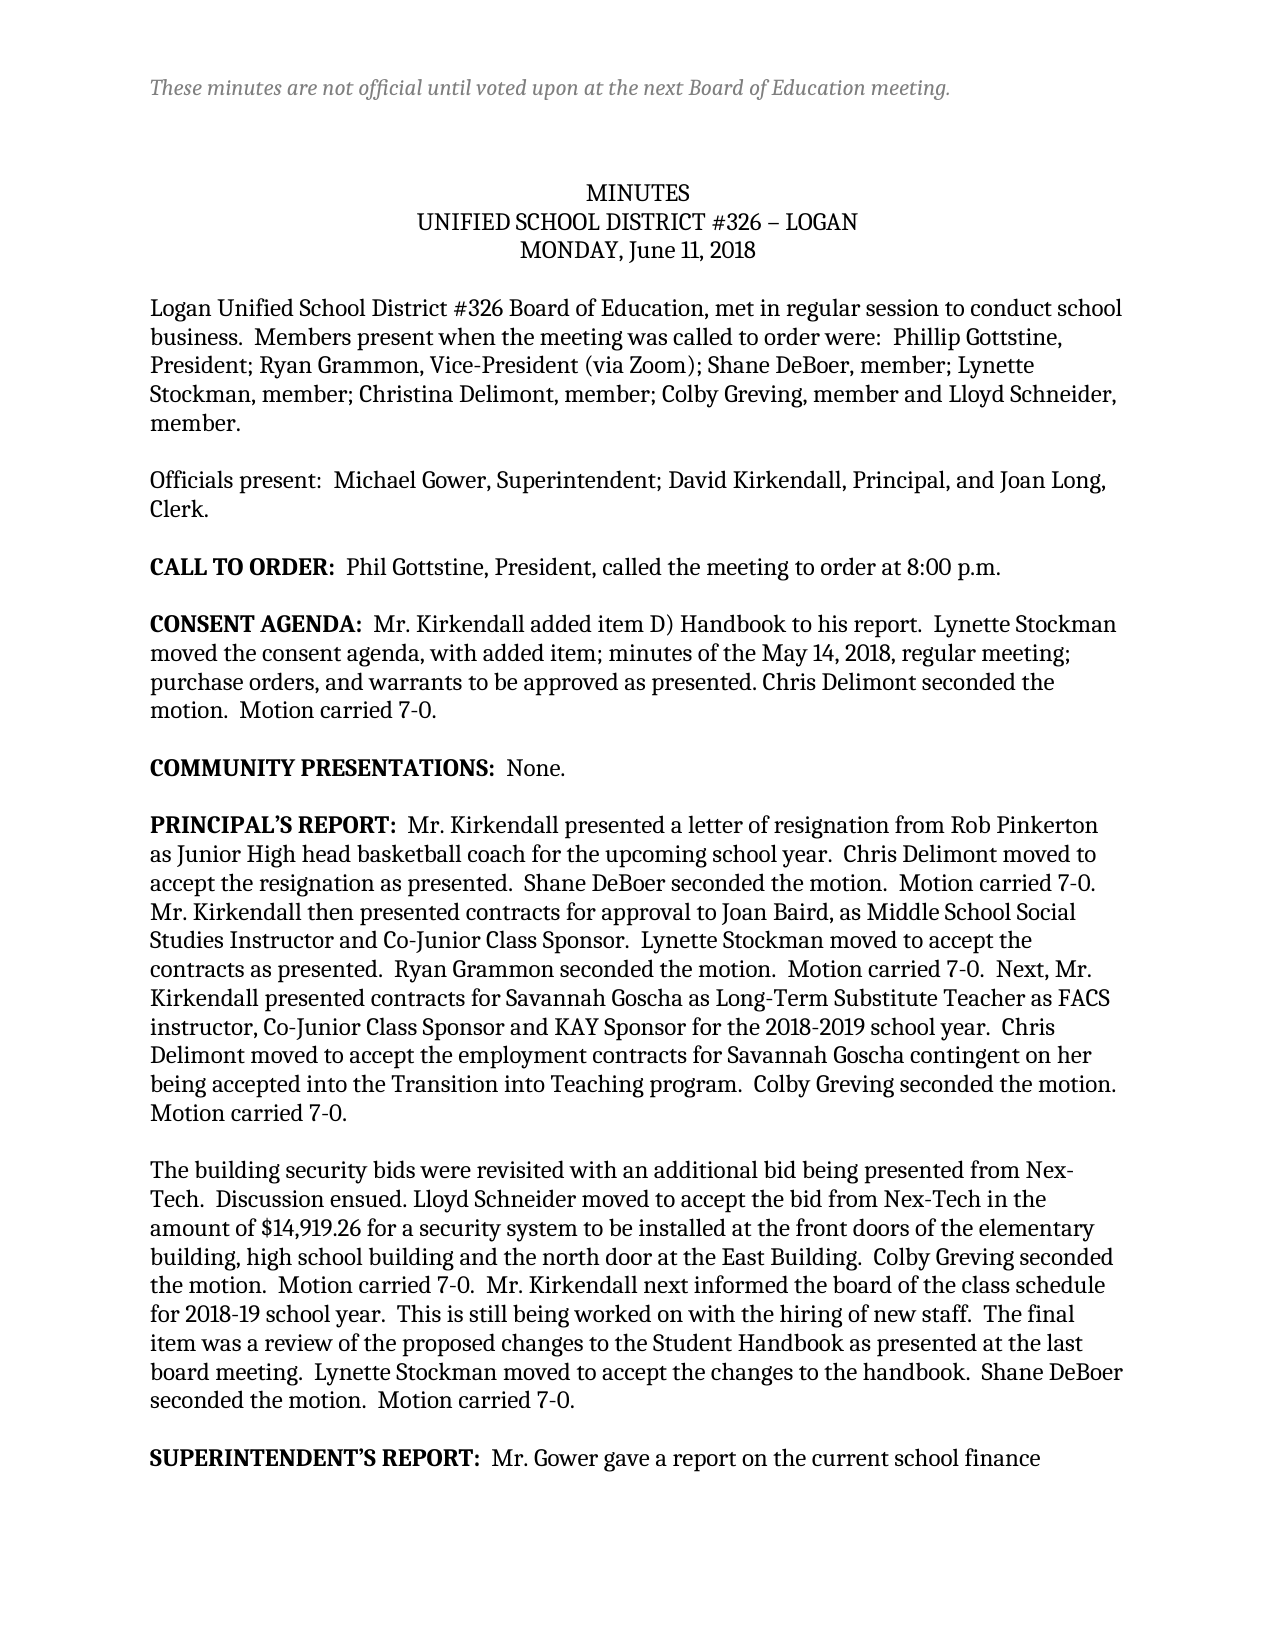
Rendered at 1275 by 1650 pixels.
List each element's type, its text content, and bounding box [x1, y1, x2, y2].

text CONSENT AGENDA: Mr. Kirkendall added item D) Handbook to his report. Lynette Stockman moved the consent agenda, with added item; minutes of the May 14, 2018, regular meeting; purchase orders, and warrants to be approved as presented. Chris Delimont seconded the motion. Motion carried 7-0. [150, 610, 1125, 725]
text CALL TO ORDER: Phil Gottstine, President, called the meeting to order at 8:00 p.m. [150, 552, 1125, 581]
text PRINCIPAL’S REPORT: Mr. Kirkendall presented a letter of resignation from Rob Pinkerton as Junior High head basketball coach for the upcoming school year. Chris Delimont moved to accept the resignation as presented. Shane DeBoer seconded the motion. Motion carried 7-0. Mr. Kirkendall then presented contracts for approval to Joan Baird, as Middle School Social Studies Instructor and Co-Junior Class Sponsor. Lynette Stockman moved to accept the contracts as presented. Ryan Grammon seconded the motion. Motion carried 7-0. Next, Mr. Kirkendall presented contracts for Savannah Goscha as Long-Term Substitute Teacher as FACS instructor, Co-Junior Class Sponsor and KAY Sponsor for the 2018-2019 school year. Chris Delimont moved to accept the employment contracts for Savannah Goscha contingent on her being accepted into the Transition into Teaching program. Colby Greving seconded the motion. Motion carried 7-0. [150, 811, 1125, 1127]
text UNIFIED SCHOOL DISTRICT #326 – LOGAN [150, 207, 1125, 236]
text MONDAY, June 11, 2018 [150, 236, 1125, 265]
text Officials present: Michael Gower, Superintendent; David Kirkendall, Principal, and Joan Long, Clerk. [150, 466, 1125, 524]
text MINUTES [150, 179, 1125, 207]
text The building security bids were revisited with an additional bid being presented from Nex-Tech. Discussion ensued. Lloyd Schneider moved to accept the bid from Nex-Tech in the amount of $14,919.26 for a security system to be installed at the front doors of the elementary building, high school building and the north door at the East Building. Colby Greving seconded the motion. Motion carried 7-0. Mr. Kirkendall next informed the board of the class schedule for 2018-19 school year. This is still being worked on with the hiring of new staff. The final item was a review of the proposed changes to the Student Handbook as presented at the last board meeting. Lynette Stockman moved to accept the changes to the handbook. Shane DeBoer seconded the motion. Motion carried 7-0. [150, 1156, 1125, 1415]
text Logan Unified School District #326 Board of Education, met in regular session to conduct school business. Members present when the meeting was called to order were: Phillip Gottstine, President; Ryan Grammon, Vice-President (via Zoom); Shane DeBoer, member; Lynette Stockman, member; Christina Delimont, member; Colby Greving, member and Lloyd Schneider, member. [150, 294, 1125, 437]
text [150, 1444, 1125, 1472]
text COMMUNITY PRESENTATIONS: None. [150, 754, 1125, 782]
